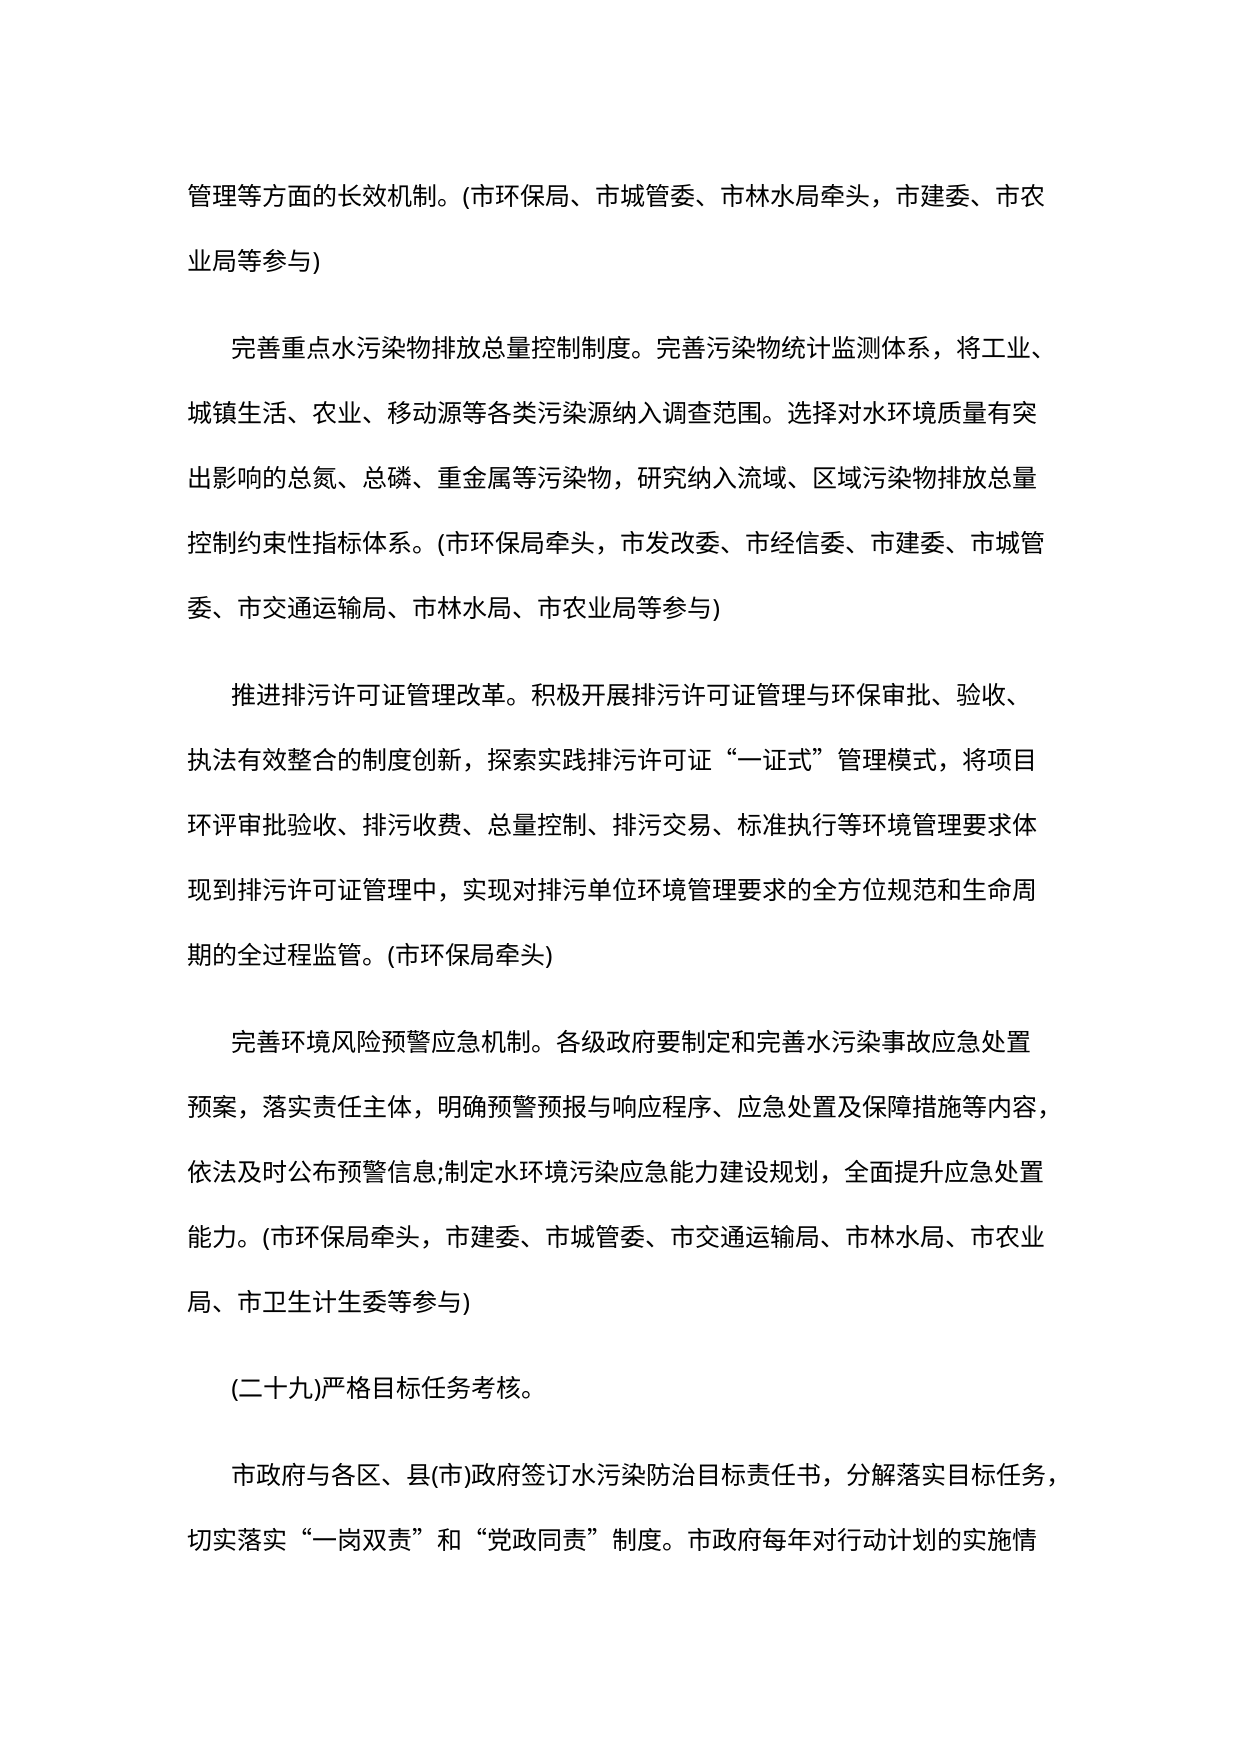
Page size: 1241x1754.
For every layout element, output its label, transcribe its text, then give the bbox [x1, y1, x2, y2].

text 完善重点水污染物排放总量控制制度。完善污染物统计监测体系，将工业、城镇生活、农业、移动源等各类污染源纳入调查范围。选择对水环境质量有突出影响的总氮、总磷、重金属等污染物，研究纳入流域、区域污染物排放总量控制约束性指标体系。(市环保局牵头，市发改委、市经信委、市建委、市城管委、市交通运输局、市林水局、市农业局等参与) [187, 314, 1053, 639]
text 推进排污许可证管理改革。积极开展排污许可证管理与环保审批、验收、执法有效整合的制度创新，探索实践排污许可证“一证式”管理模式，将项目环评审批验收、排污收费、总量控制、排污交易、标准执行等环境管理要求体现到排污许可证管理中，实现对排污单位环境管理要求的全方位规范和生命周期的全过程监管。(市环保局牵头) [187, 661, 1053, 986]
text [187, 162, 1053, 292]
text 完善环境风险预警应急机制。各级政府要制定和完善水污染事故应急处置预案，落实责任主体，明确预警预报与响应程序、应急处置及保障措施等内容，依法及时公布预警信息;制定水环境污染应急能力建设规划，全面提升应急处置能力。(市环保局牵头，市建委、市城管委、市交通运输局、市林水局、市农业局、市卫生计生委等参与) [187, 1008, 1053, 1333]
text (二十九)严格目标任务考核。 [187, 1354, 1053, 1419]
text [187, 1441, 1053, 1571]
